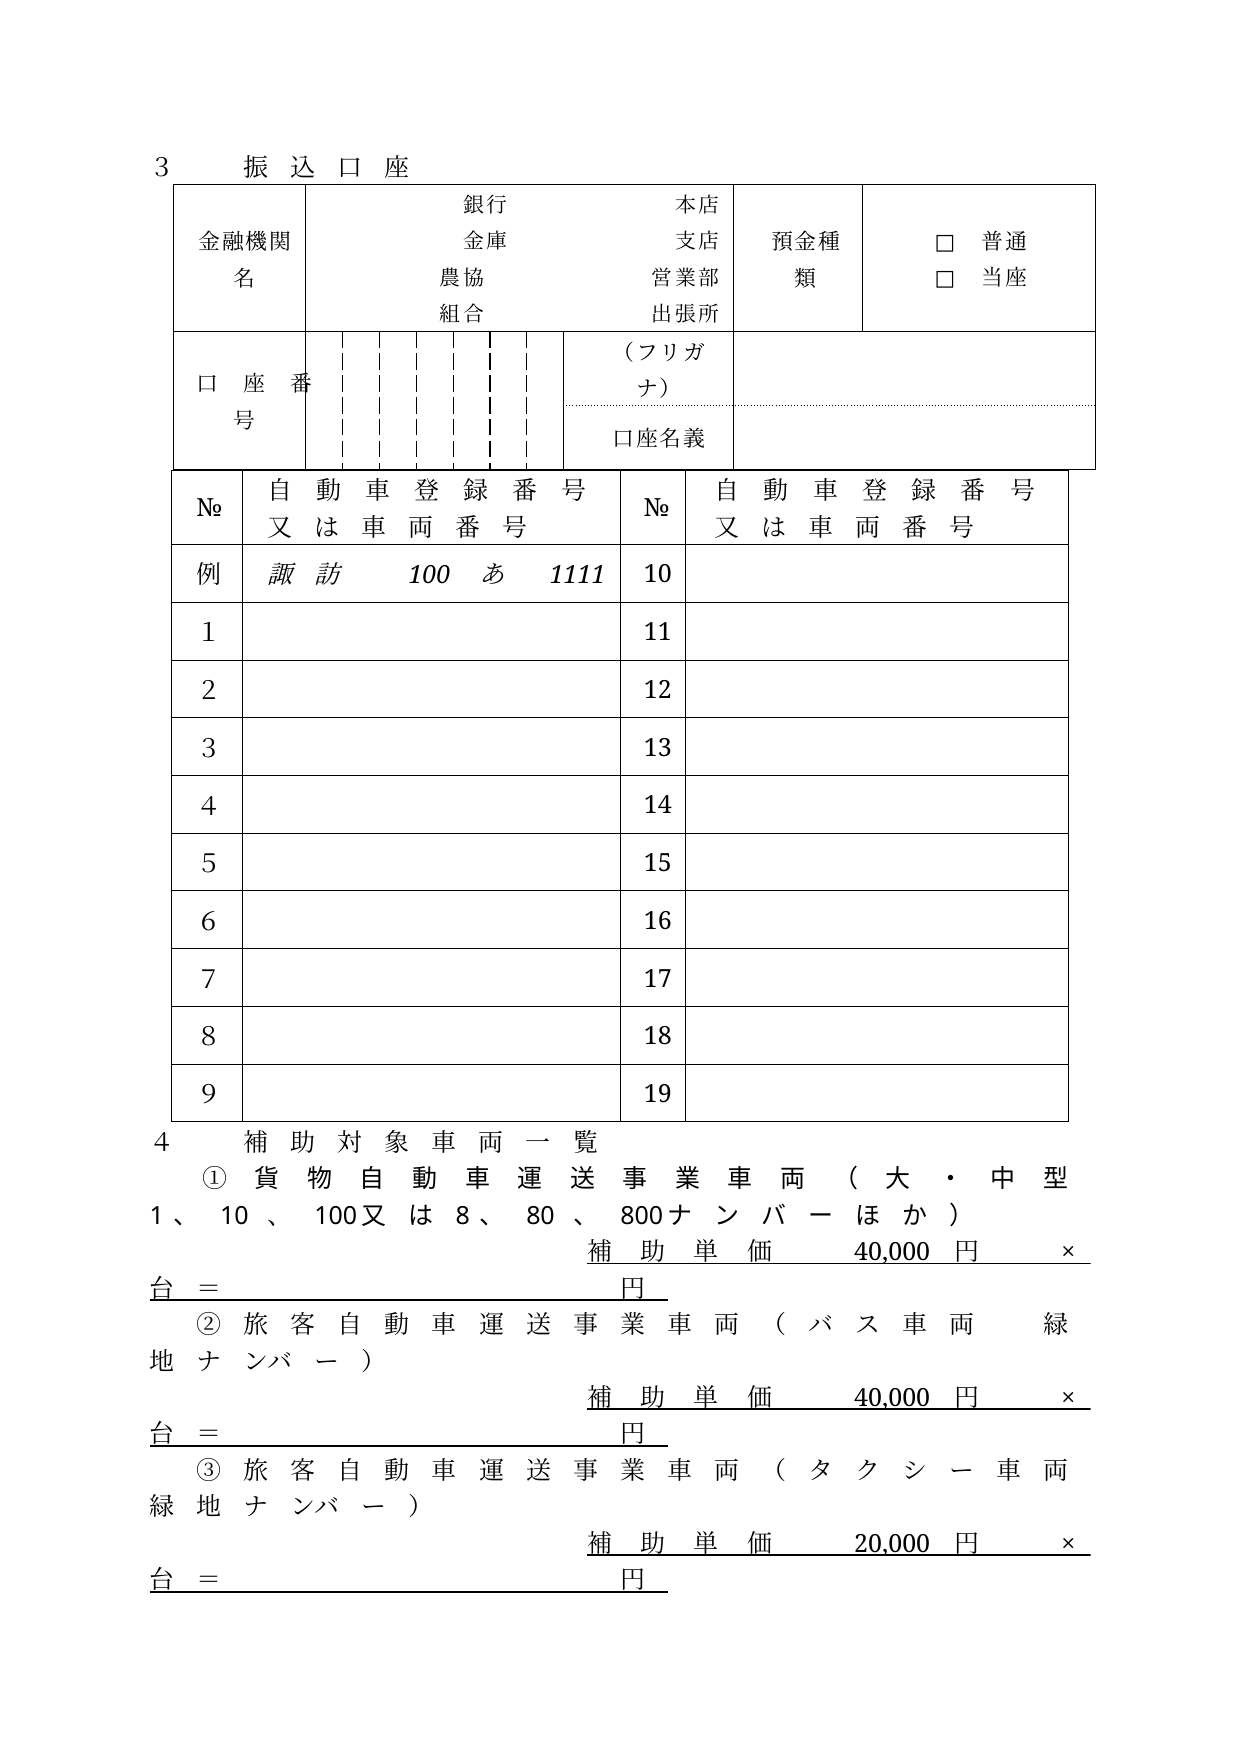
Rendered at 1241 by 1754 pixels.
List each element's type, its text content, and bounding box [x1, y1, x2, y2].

table_header № [172, 471, 242, 544]
table_cell [686, 718, 1068, 775]
text 補助単価 20,000円 × 台＝ 円 [149, 1523, 1091, 1596]
table_cell [243, 949, 620, 1006]
table_header № [621, 471, 685, 544]
table_cell [416, 332, 453, 469]
table_cell 口座名義 [564, 405, 733, 469]
table_cell [686, 891, 1068, 948]
table_cell [686, 1007, 1068, 1063]
text ①貨物自動車運送事業車両（大・中型1、10、100又は8、80、800ナンバーほか） [149, 1159, 1091, 1232]
table_cell ９ [172, 1065, 242, 1121]
table_cell ２ [172, 661, 242, 717]
table_cell [734, 332, 1095, 405]
table_cell [343, 332, 379, 469]
table_cell [686, 1065, 1068, 1121]
table_cell [686, 834, 1068, 890]
table_header 預金種類 [734, 185, 862, 331]
table_cell 諏訪 100 あ 1111 [243, 545, 620, 602]
table_header 普通 当座 [863, 185, 1095, 331]
text 補助単価 40,000円 × 台＝ 円 [149, 1377, 1091, 1450]
table_cell [527, 332, 563, 469]
table_cell ４ [172, 776, 242, 833]
table_cell 19 [621, 1065, 685, 1121]
text ４ 補助対象車両一覧 [149, 1122, 1091, 1159]
table_cell ３ [172, 718, 242, 775]
table_cell [243, 718, 620, 775]
table_cell （フリガナ） [564, 332, 733, 405]
table_cell [243, 891, 620, 948]
table_cell 12 [621, 661, 685, 717]
text ③旅客自動車運送事業車両（タクシー車両 緑地ナンバー） [149, 1450, 1091, 1523]
table_header 自動車登録番号又は車両番号 [686, 471, 1068, 544]
table_cell 15 [621, 834, 685, 890]
table_cell 10 [621, 545, 685, 602]
table_cell [490, 332, 527, 469]
table_cell 17 [621, 949, 685, 1006]
table_cell [243, 603, 620, 659]
table_cell [306, 332, 343, 469]
table_cell [243, 1065, 620, 1121]
table_cell 14 [621, 776, 685, 833]
table_cell [686, 776, 1068, 833]
table_cell ５ [172, 834, 242, 890]
table_cell [243, 776, 620, 833]
text ②旅客自動車運送事業車両（バス車両 緑地ナンバー） [149, 1304, 1091, 1377]
table_cell 口座番号 [174, 332, 305, 469]
table_header 自動車登録番号又は車両番号 [243, 471, 620, 544]
table_cell 18 [621, 1007, 685, 1063]
table_cell [453, 332, 490, 469]
table_cell [734, 405, 1095, 469]
table_cell [686, 545, 1068, 602]
table_cell [686, 603, 1068, 659]
text 補助単価 40,000円 × 台＝ 円 [149, 1232, 1091, 1304]
table_cell [243, 1007, 620, 1063]
table_cell 13 [621, 718, 685, 775]
table_header 銀行 本店 金庫 支店 農協 営業部 組合 出張所 [306, 185, 733, 331]
table_cell 11 [621, 603, 685, 659]
table_cell 16 [621, 891, 685, 948]
table_cell [380, 332, 416, 469]
table_cell １ [172, 603, 242, 659]
table_cell [686, 661, 1068, 717]
text ３ 振込口座 [149, 148, 1091, 184]
table_cell [243, 661, 620, 717]
table_cell ８ [172, 1007, 242, 1063]
table_cell [243, 834, 620, 890]
table_cell [686, 949, 1068, 1006]
table_cell 例 [172, 545, 242, 602]
table_cell ７ [172, 949, 242, 1006]
table_cell ６ [172, 891, 242, 948]
table_header 金融機関名 [174, 185, 305, 331]
